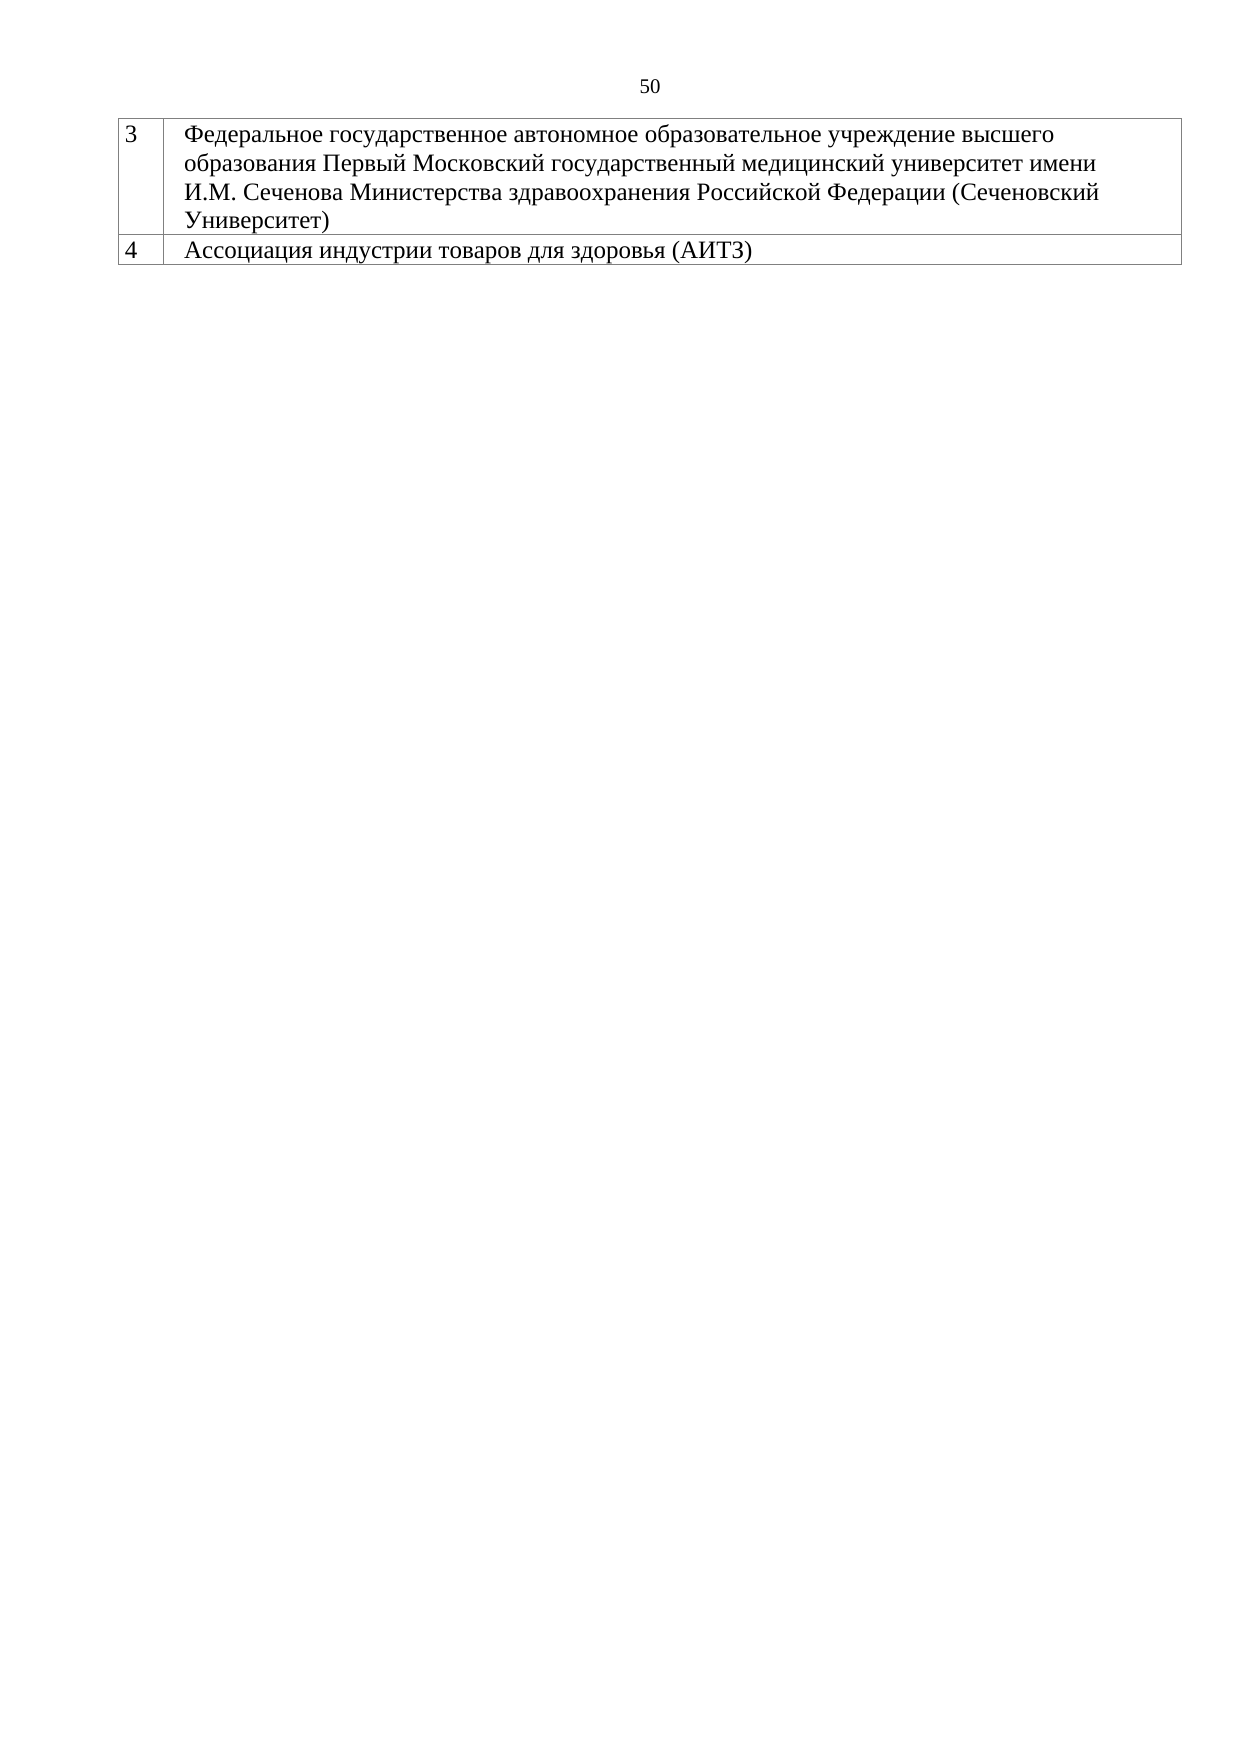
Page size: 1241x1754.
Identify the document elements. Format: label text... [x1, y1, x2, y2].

table_cell Ассоциация индустрии товаров для здоровья (АИТЗ) [164, 235, 1181, 264]
table_cell 3 [119, 119, 163, 234]
table_cell Федеральное государственное автономное образовательное учреждение высшего образования Первый Московский государственный медицинский университет имени И.М. Сеченова Министерства здравоохранения Российской Федерации (Сеченовский Университет) [164, 119, 1181, 234]
table_cell 4 [119, 235, 163, 264]
